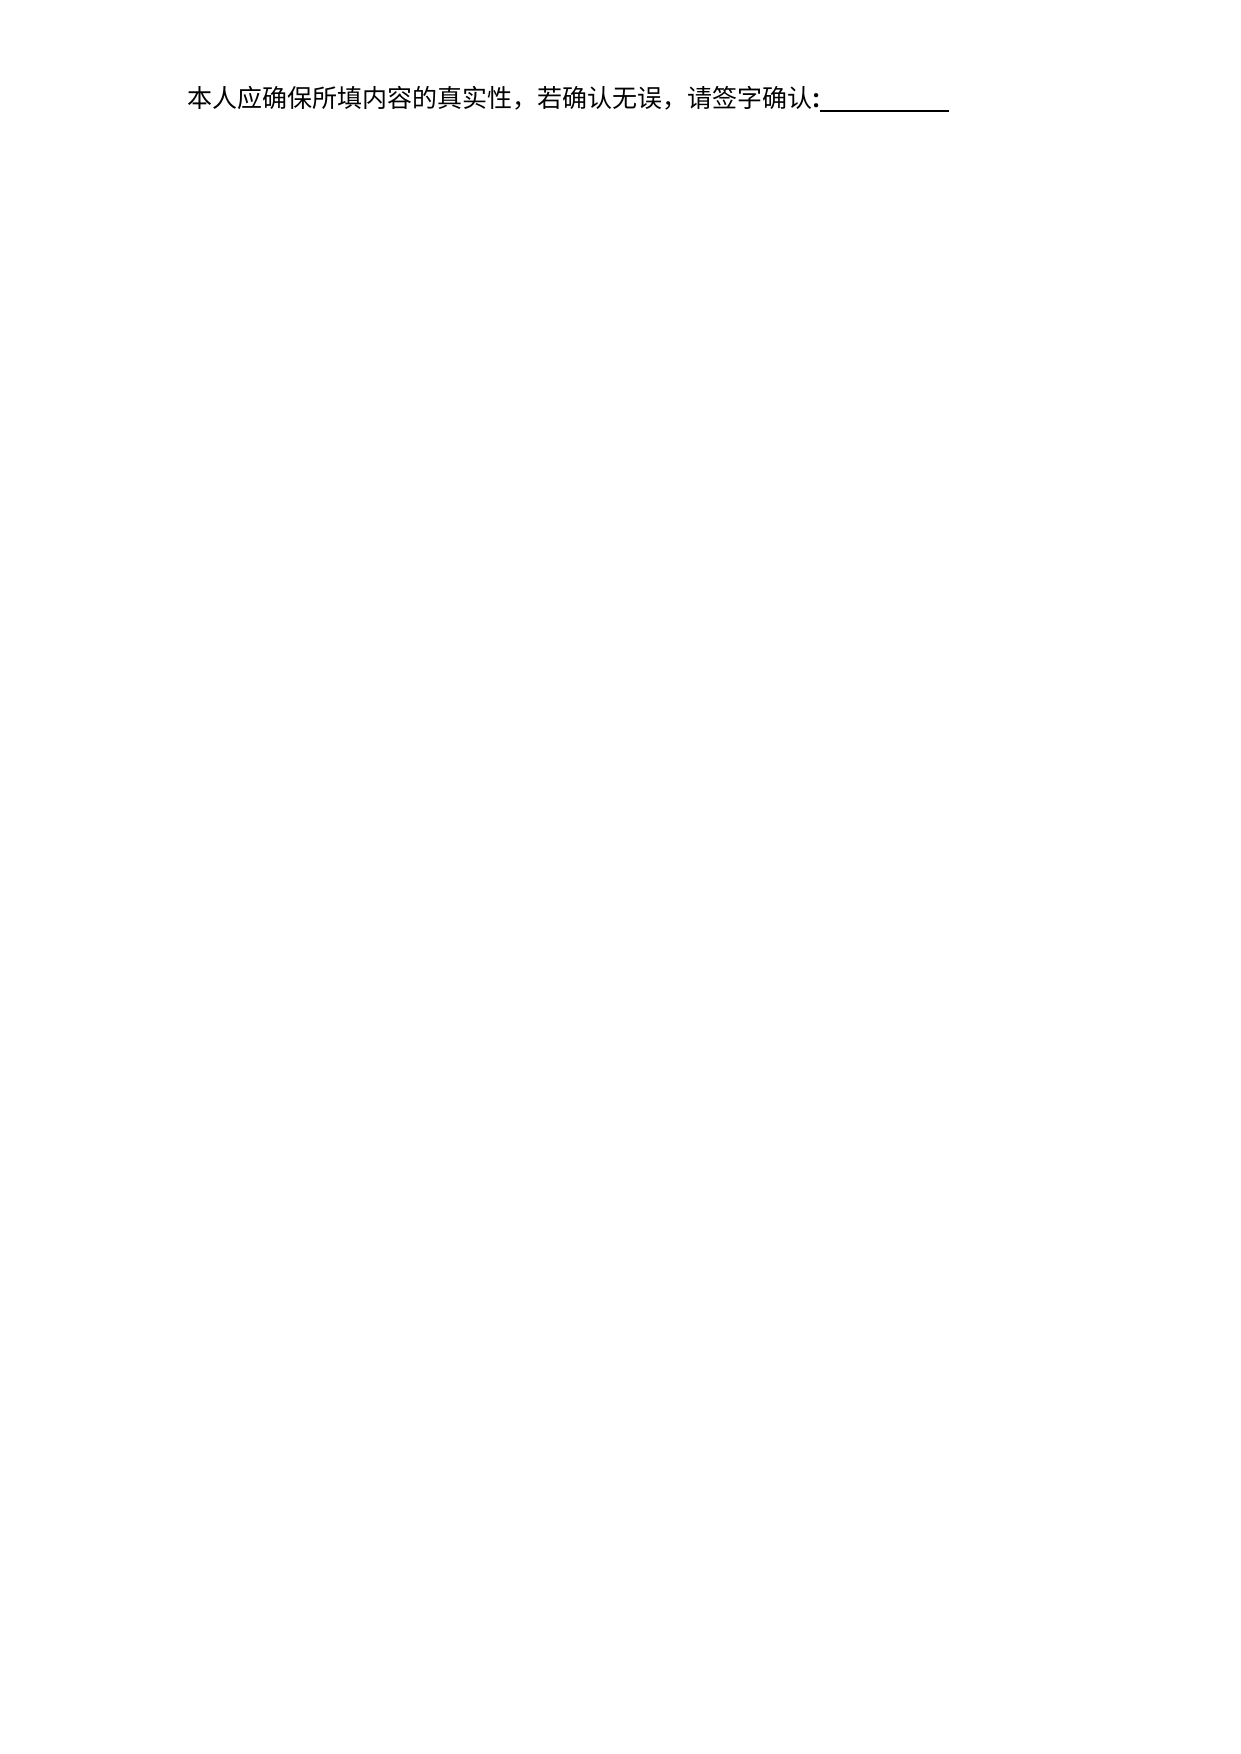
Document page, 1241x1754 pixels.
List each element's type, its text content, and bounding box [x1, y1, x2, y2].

text 本人应确保所填内容的真实性，若确认无误，请签字确认: [187, 64, 1053, 129]
